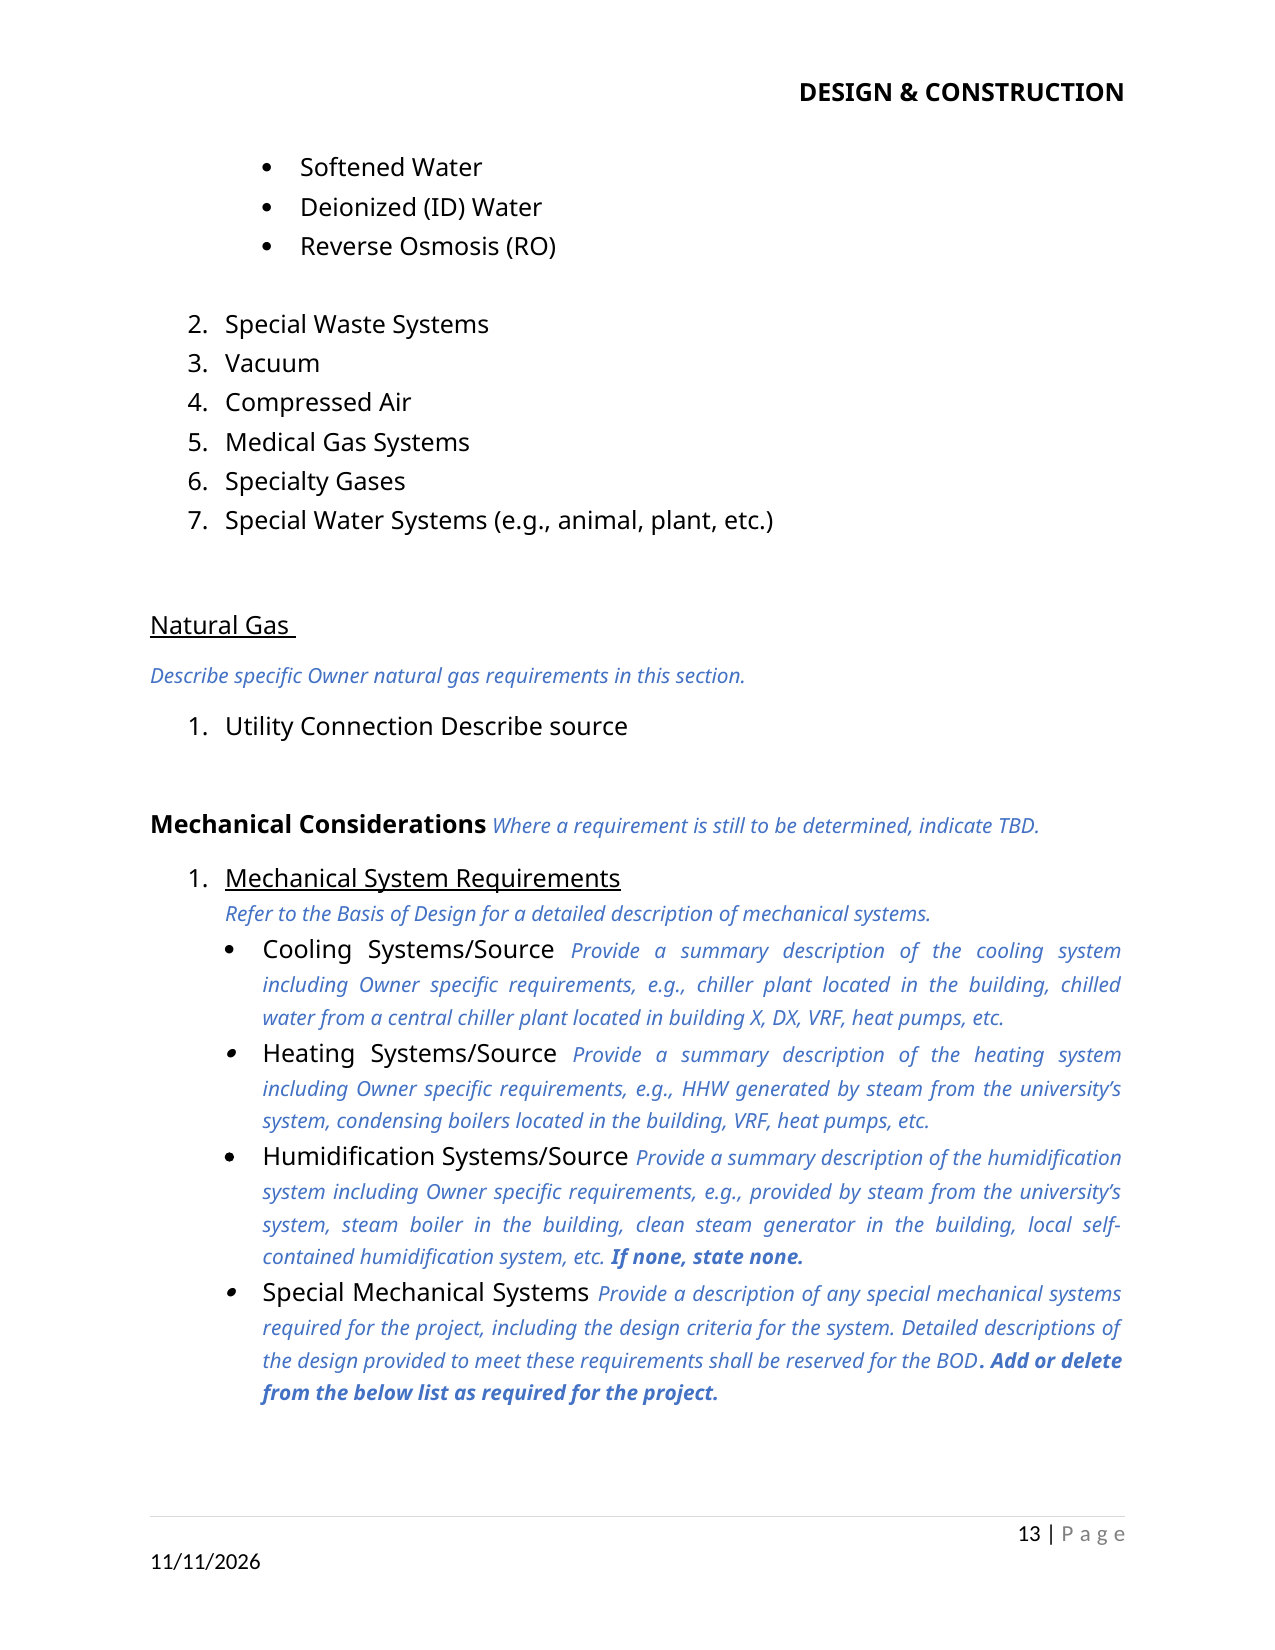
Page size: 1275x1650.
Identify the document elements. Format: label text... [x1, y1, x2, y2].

list Deionized (ID) Water [262, 189, 1125, 223]
text Natural Gas [150, 608, 1125, 642]
list Reverse Osmosis (RO) [262, 228, 1125, 262]
list Softened Water [262, 150, 1125, 184]
list Mechanical System Requirements [187, 860, 1125, 894]
list Medical Gas Systems [187, 424, 1125, 458]
list Refer to the Basis of Design for a detailed description of mechanical systems. [225, 899, 1125, 928]
list Special Mechanical Systems Provide a description of any special mechanical systems required for the project, including the design criteria for the system. Detailed descriptions of the design provided to meet these requirements shall be reserved for the BOD. Add or delete from the below list as required for the project. [225, 1275, 1125, 1407]
list Special Water Systems (e.g., animal, plant, etc.) [187, 502, 1125, 537]
text Mechanical Considerations Where a requirement is still to be determined, indicate TBD. [150, 807, 1125, 841]
list Compressed Air [187, 385, 1125, 419]
list Vacuum [187, 346, 1125, 380]
text Describe specific Owner natural gas requirements in this section. [150, 661, 1125, 689]
list Heating Systems/Source Provide a summary description of the heating system including Owner specific requirements, e.g., HHW generated by steam from the university’s system, condensing boilers located in the building, VRF, heat pumps, etc. [225, 1036, 1125, 1135]
list Special Waste Systems [187, 307, 1125, 341]
list Humidification Systems/Source Provide a summary description of the humidification system including Owner specific requirements, e.g., provided by steam from the university’s system, steam boiler in the building, clean steam generator in the building, local self‐contained humidification system, etc. If none, state none. [225, 1139, 1125, 1271]
list Utility Connection Describe source [187, 708, 1125, 742]
list Cooling Systems/Source Provide a summary description of the cooling system including Owner specific requirements, e.g., chiller plant located in the building, chilled water from a central chiller plant located in building X, DX, VRF, heat pumps, etc. [225, 932, 1125, 1031]
list Specialty Gases [187, 463, 1125, 497]
